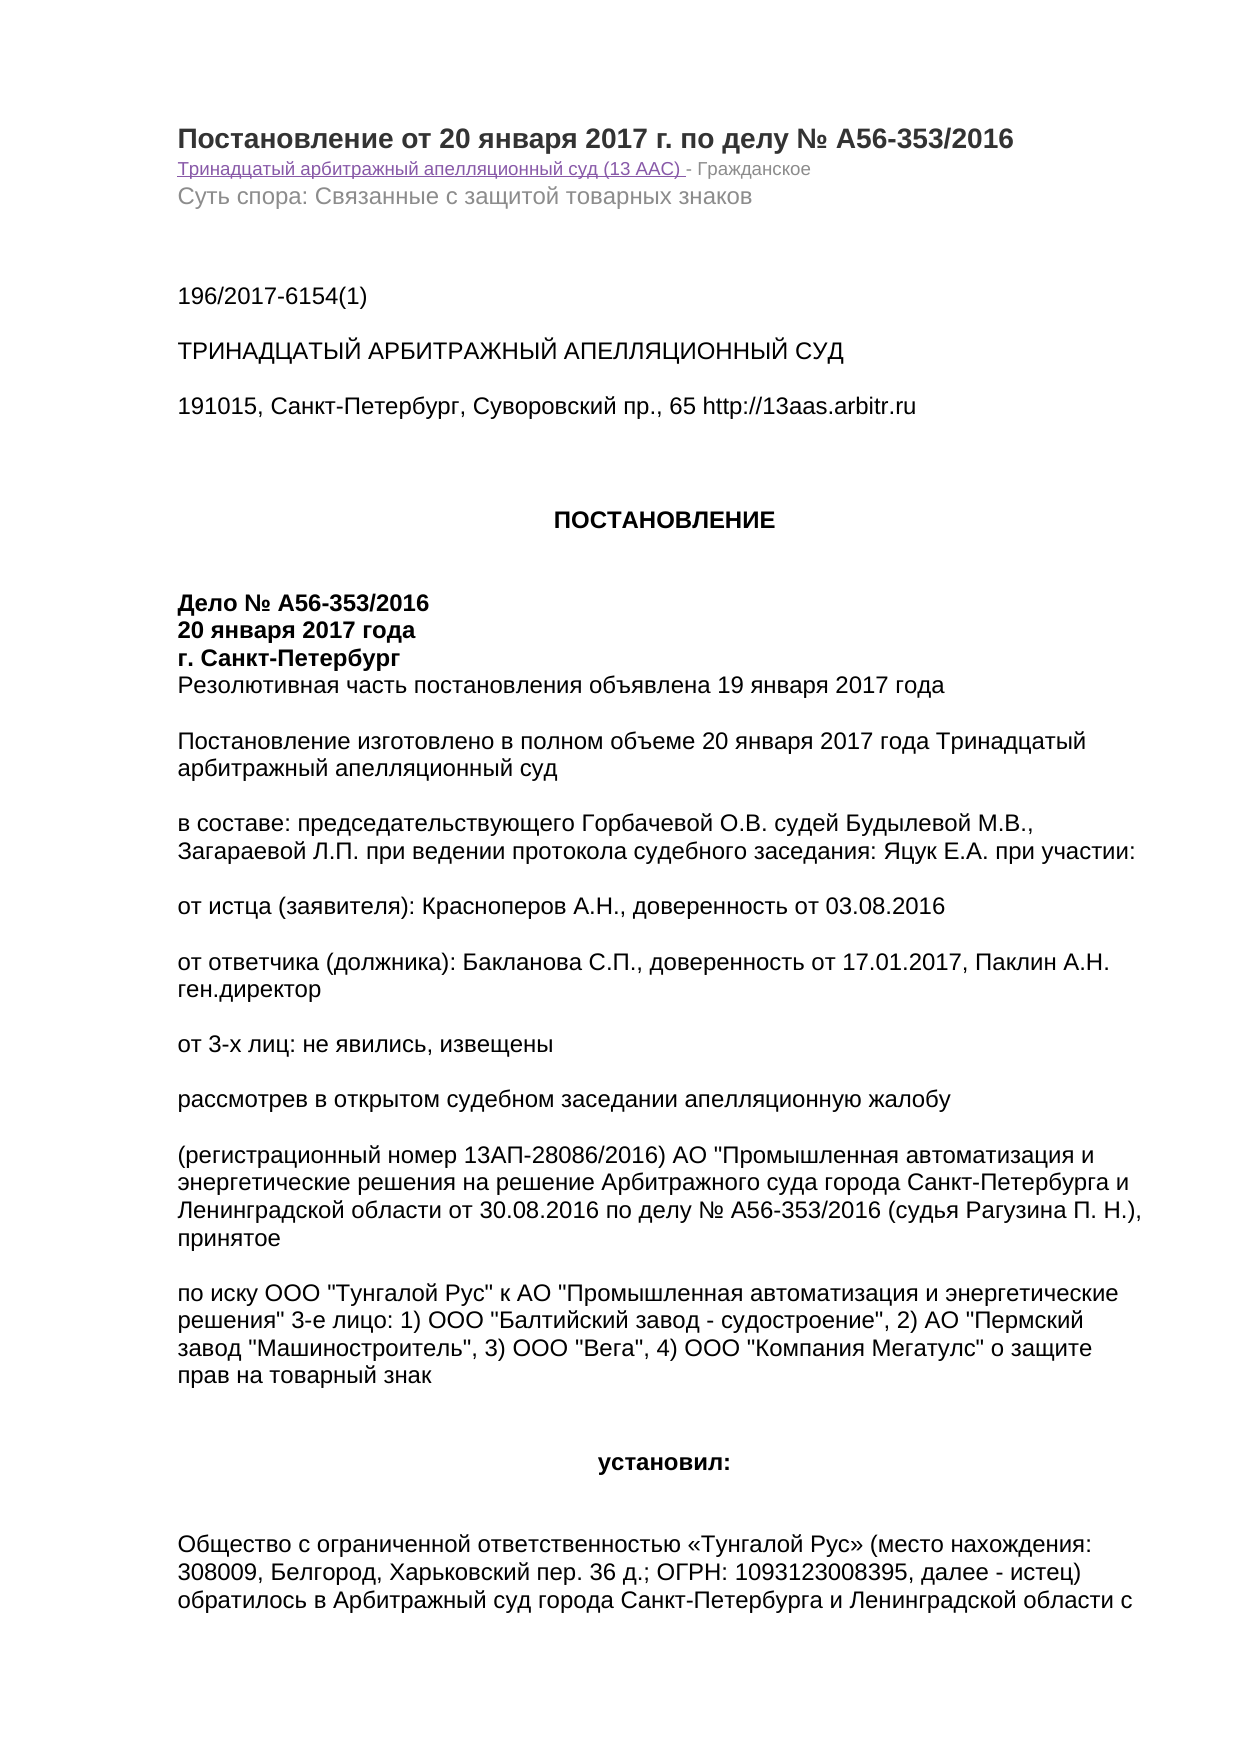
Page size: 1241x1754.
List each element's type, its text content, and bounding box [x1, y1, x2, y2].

text установил: [177, 1445, 1152, 1475]
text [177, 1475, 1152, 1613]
text Суть спора: Связанные с защитой товарных знаков [177, 179, 1152, 209]
text Дело № А56-353/2016 20 января 2017 года г. Санкт-Петербург Резолютивная часть постановления объявлена 19 января 2017 года Постановление изготовлено в полном объеме 20 января 2017 года Тринадцатый арбитражный апелляционный суд в составе: председательствующего Горбачевой О.В. судей Будылевой М.В., Загараевой Л.П. при ведении протокола судебного заседания: Яцук Е.А. при участии: от истца (заявителя): Красноперов А.Н., доверенность от 03.08.2016 от ответчика (должника): Бакланова С.П., доверенность от 17.01.2017, Паклин А.Н. ген.директор от 3-х лиц: не явились, извещены рассмотрев в открытом судебном заседании апелляционную жалобу (регистрационный номер 13АП-28086/2016) АО "Промышленная автоматизация и энергетические решения на решение Арбитражного суда города Санкт-Петербурга и Ленинградской области от 30.08.2016 по делу № А56-353/2016 (судья Рагузина П. Н.), принятое по иску ООО "Тунгалой Рус" к АО "Промышленная автоматизация и энергетические решения" 3-е лицо: 1) ООО "Балтийский завод - судостроение", 2) АО "Пермский завод "Машиностроитель", 3) ООО "Вега", 4) ООО "Компания Мегатулс" о защите прав на товарный знак [177, 533, 1152, 1445]
text ПОСТАНОВЛЕНИЕ [177, 503, 1152, 533]
text 196/2017-6154(1) ТРИНАДЦАТЫЙ АРБИТРАЖНЫЙ АПЕЛЛЯЦИОННЫЙ СУД 191015, Санкт-Петербург, Суворовский пр., 65 http://13aas.arbitr.ru [177, 282, 1152, 503]
text Тринадцатый арбитражный апелляционный суд (13 ААС) - Гражданское [177, 155, 1152, 179]
text Постановление от 20 января 2017 г. по делу № А56-353/2016 [177, 118, 1152, 155]
